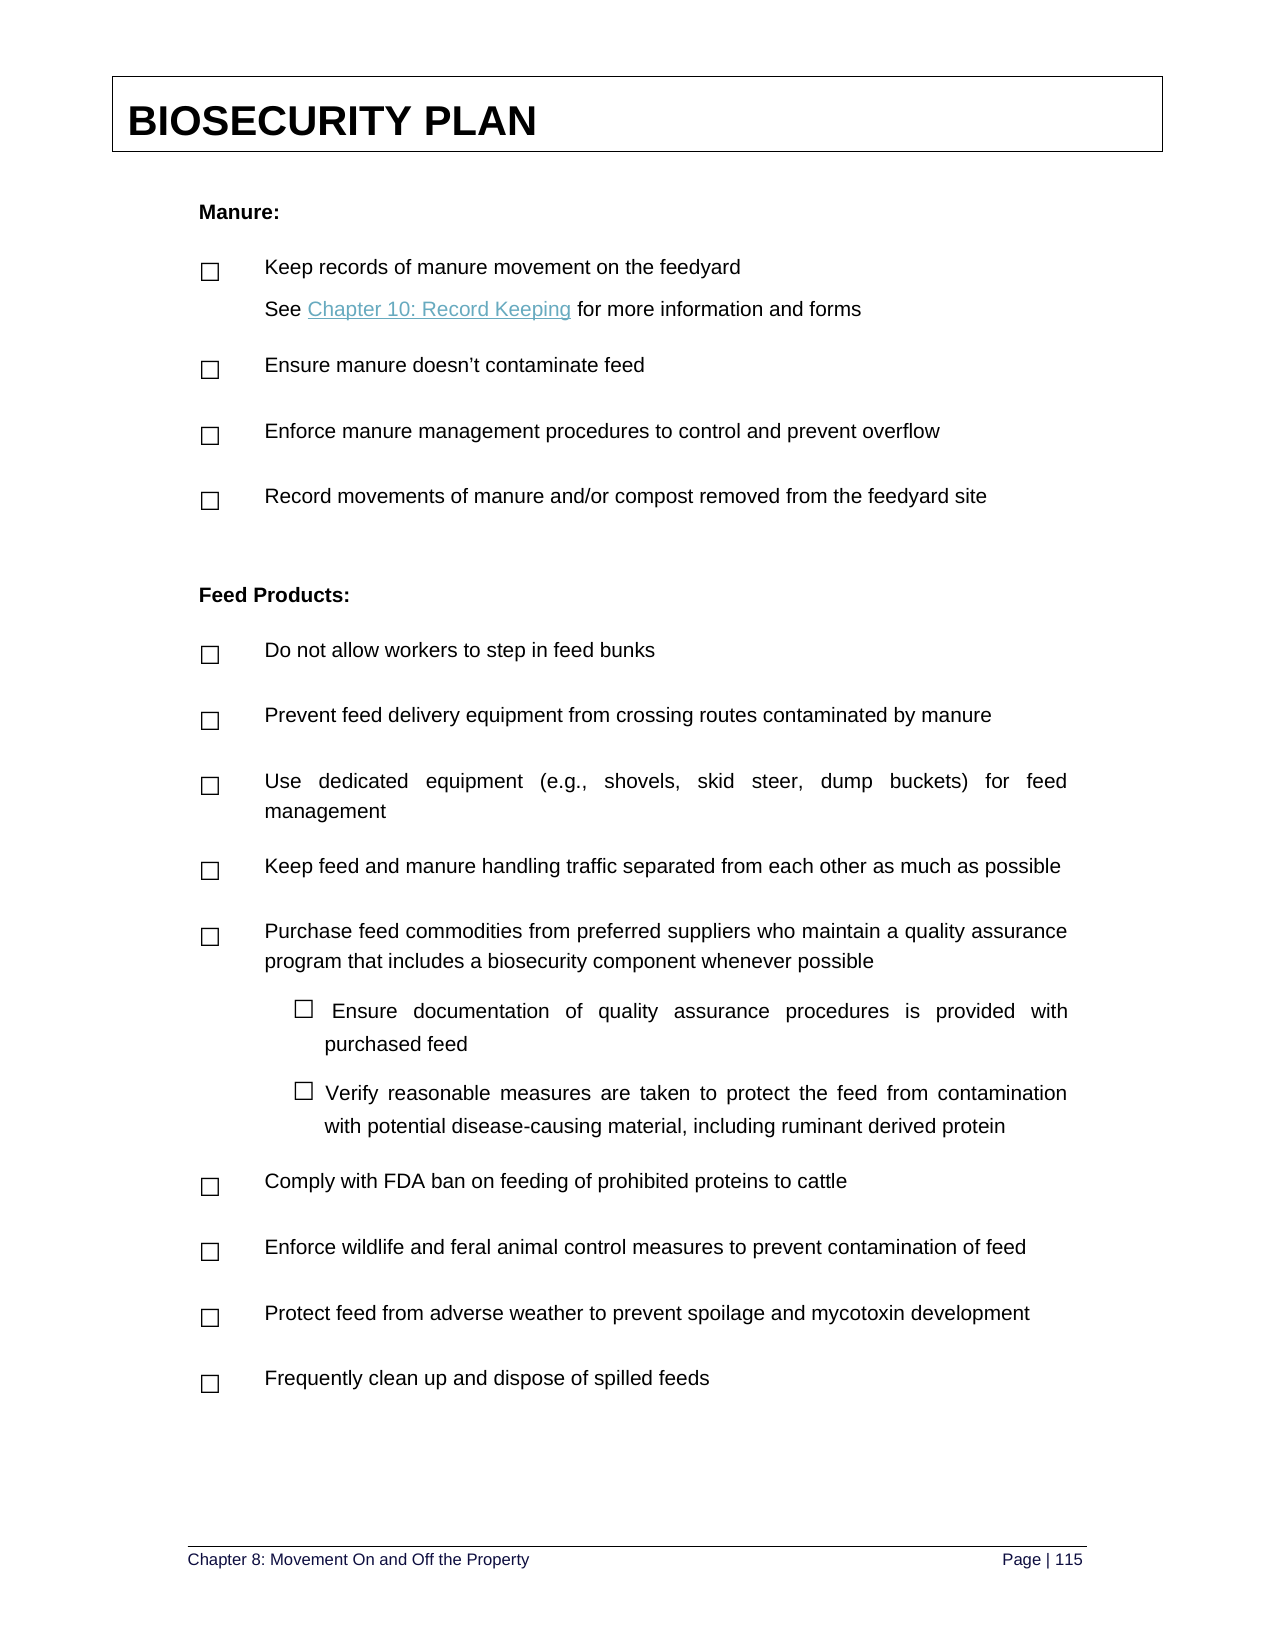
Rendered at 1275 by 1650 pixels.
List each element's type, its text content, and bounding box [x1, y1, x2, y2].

table_cell [188, 1223, 253, 1288]
table_cell Comply with FDA ban on feeding of prohibited proteins to cattle [253, 1157, 1080, 1222]
table_cell [188, 1288, 253, 1354]
table_cell Keep feed and manure handling traffic separated from each other as much as possible [253, 841, 1080, 907]
table_cell Enforce manure management procedures to control and prevent overflow [253, 406, 1080, 472]
table_cell [188, 406, 253, 472]
table_cell Prevent feed delivery equipment from crossing routes contaminated by manure [253, 691, 1080, 756]
table_cell Keep records of manure movement on the feedyard See Chapter 10: Record Keeping for more information and forms [253, 243, 1080, 340]
table_header Manure: [188, 188, 1080, 242]
table_cell [188, 691, 253, 756]
table_cell Enforce wildlife and feral animal control measures to prevent contamination of feed [253, 1223, 1080, 1288]
table_cell [188, 1157, 253, 1222]
table_cell Use dedicated equipment (e.g., shovels, skid steer, dump buckets) for feed management [253, 756, 1080, 841]
table_cell [188, 472, 253, 537]
table_cell [188, 243, 253, 340]
table_cell Purchase feed commodities from preferred suppliers who maintain a quality assurance program that includes a biosecurity component whenever possible Ensure documentation of quality assurance procedures is provided with purchased feed Verify reasonable measures are taken to protect the feed from contamination with potential disease-causing material, including ruminant derived protein [253, 907, 1080, 1157]
table_cell Protect feed from adverse weather to prevent spoilage and mycotoxin development [253, 1288, 1080, 1354]
table_cell [188, 340, 253, 406]
table_cell [188, 907, 253, 1157]
table_cell [188, 1354, 253, 1419]
table_cell [188, 756, 253, 841]
table_cell Record movements of manure and/or compost removed from the feedyard site [253, 472, 1080, 537]
table_cell Frequently clean up and dispose of spilled feeds [253, 1354, 1080, 1419]
table_header Feed Products: [188, 570, 1080, 625]
table_cell Ensure manure doesn’t contaminate feed [253, 340, 1080, 406]
table_cell [188, 841, 253, 907]
table_cell [188, 625, 253, 691]
table_cell Do not allow workers to step in feed bunks [253, 625, 1080, 691]
